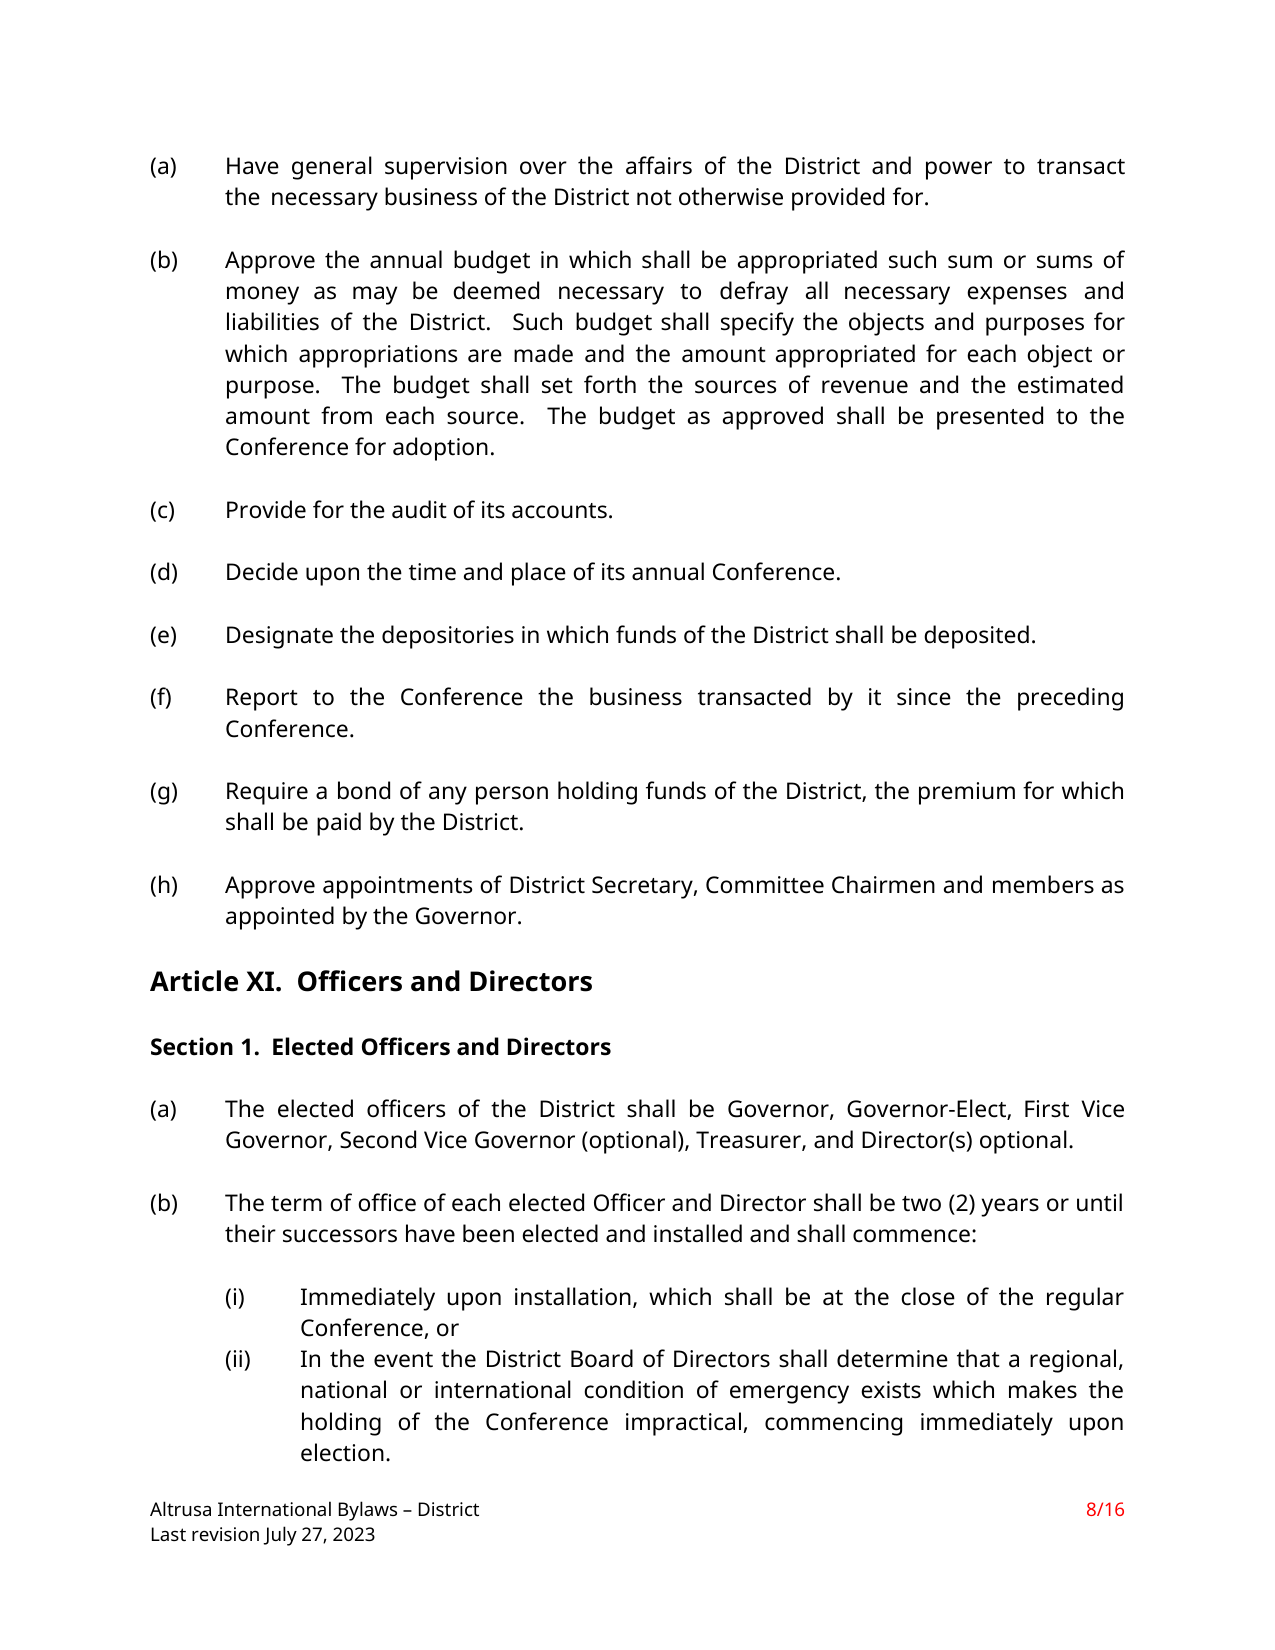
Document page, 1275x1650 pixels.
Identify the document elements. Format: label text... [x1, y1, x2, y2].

text (a) The elected officers of the District shall be Governor, Governor-Elect, First Vice Governor, Second Vice Governor (optional), Treasurer, and Director(s) optional. [150, 1093, 1125, 1156]
text (ii) In the event the District Board of Directors shall determine that a regional, national or international condition of emergency exists which makes the holding of the Conference impractical, commencing immediately upon election. [225, 1343, 1125, 1468]
subtitle Article XI. Officers and Directors [150, 962, 1125, 999]
text (d) Decide upon the time and place of its annual Conference. [150, 556, 1125, 587]
text (b) The term of office of each elected Officer and Director shall be two (2) years or until their successors have been elected and installed and shall commence: [150, 1187, 1125, 1249]
subtitle Section 1. Elected Officers and Directors [150, 1031, 1125, 1062]
text (h) Approve appointments of District Secretary, Committee Chairmen and members as appointed by the Governor. [150, 869, 1125, 931]
text (g) Require a bond of any person holding funds of the District, the premium for which shall be paid by the District. [150, 775, 1125, 837]
text (i) Immediately upon installation, which shall be at the close of the regular Conference, or [225, 1281, 1125, 1343]
text (e) Designate the depositories in which funds of the District shall be deposited. [150, 619, 1125, 650]
text (f) Report to the Conference the business transacted by it since the preceding Conference. [150, 681, 1125, 744]
text (c) Provide for the audit of its accounts. [150, 494, 1125, 525]
text (a) Have general supervision over the affairs of the District and power to transact the necessary business of the District not otherwise provided for. [150, 150, 1125, 212]
text (b) Approve the annual budget in which shall be appropriated such sum or sums of money as may be deemed necessary to defray all necessary expenses and liabilities of the District. Such budget shall specify the objects and purposes for which appropriations are made and the amount appropriated for each object or purpose. The budget shall set forth the sources of revenue and the estimated amount from each source. The budget as approved shall be presented to the Conference for adoption. [150, 244, 1125, 462]
